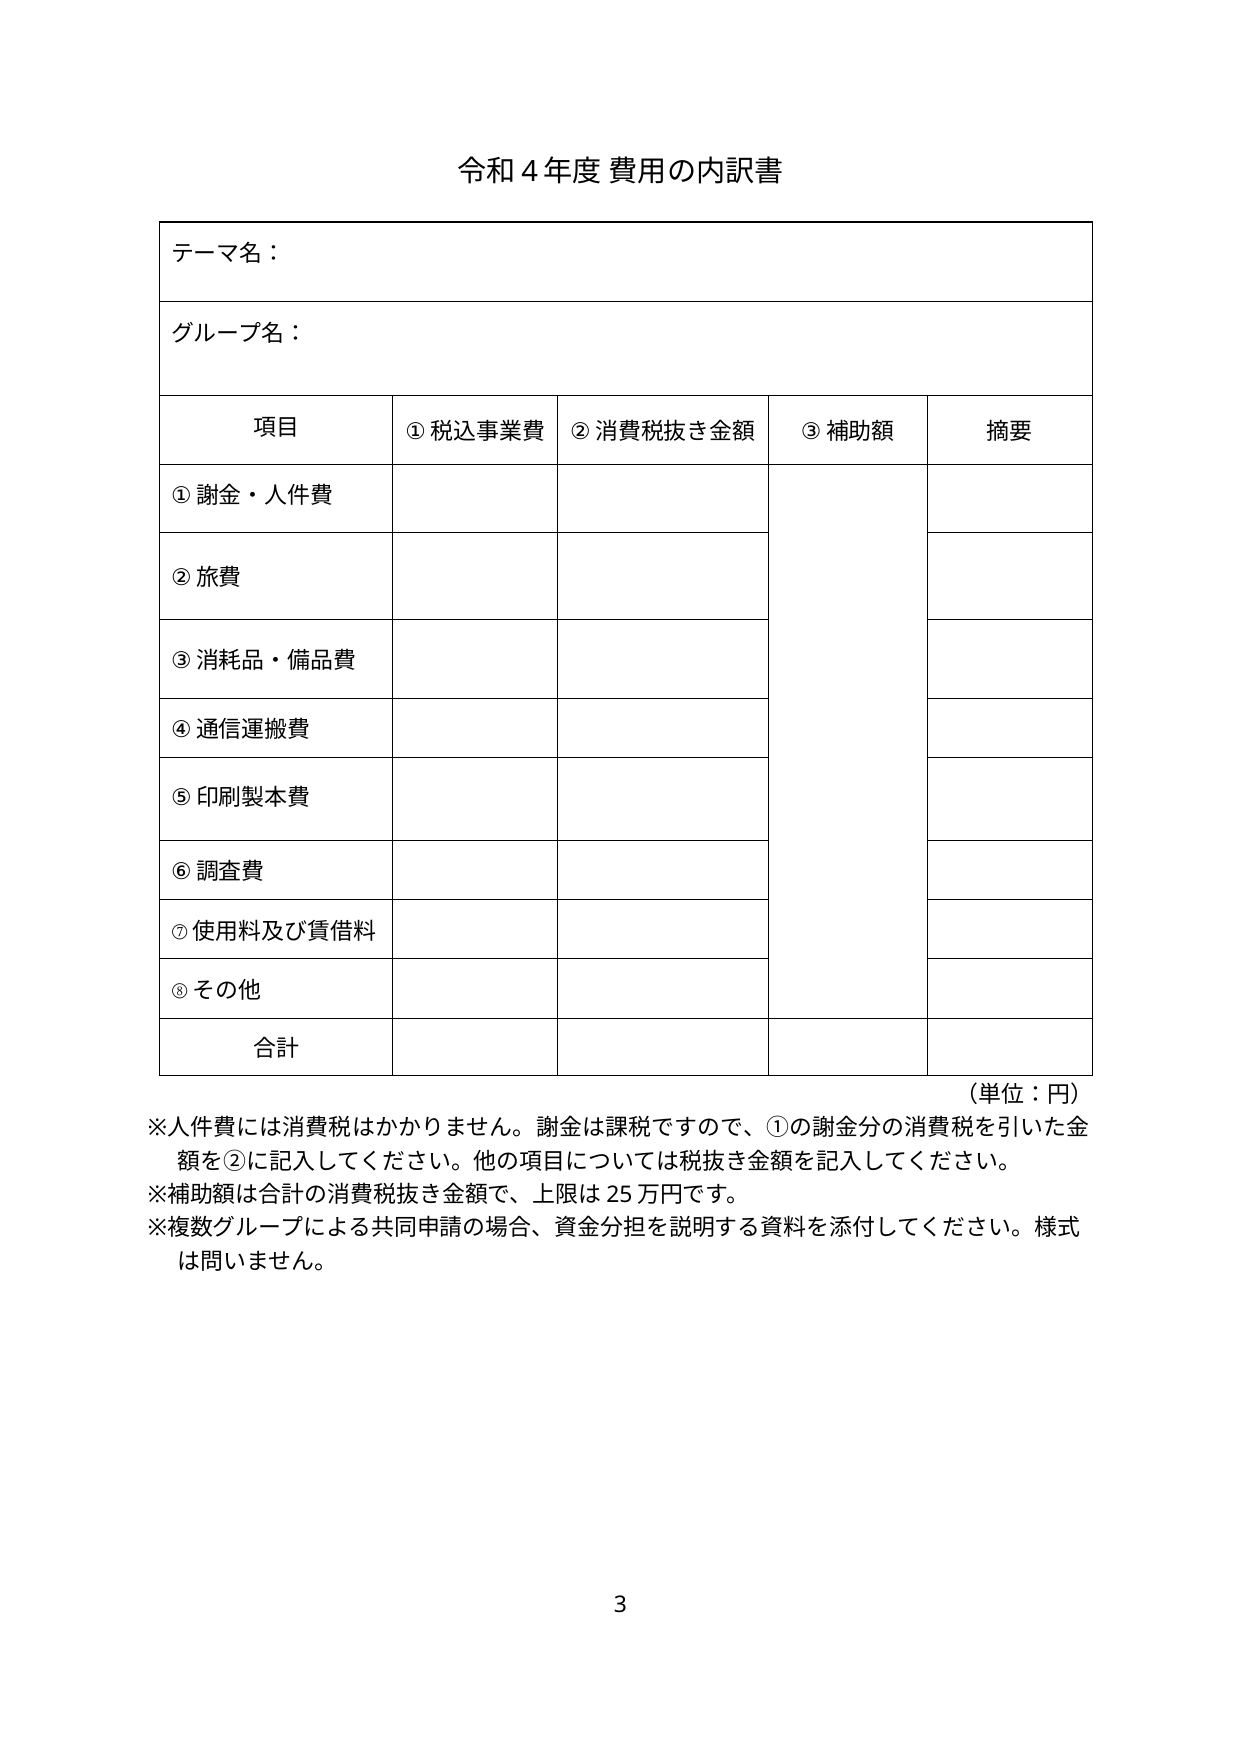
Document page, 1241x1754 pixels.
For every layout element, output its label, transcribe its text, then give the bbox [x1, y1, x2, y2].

table_cell [393, 900, 557, 958]
table_cell [393, 465, 557, 532]
table_cell [928, 533, 1092, 618]
table_cell ④通信運搬費 [160, 699, 392, 757]
table_cell ⑧その他 [160, 959, 392, 1018]
text ※人件費には消費税はかかりません。謝金は課税ですので、①の謝金分の消費税を引いた金額を②に記入してください。他の項目については税抜き金額を記入してください。 [148, 1109, 1092, 1176]
table_cell [558, 465, 768, 532]
table_cell [928, 699, 1092, 757]
text （単位：円） [148, 1076, 1092, 1109]
table_cell ②消費税抜き金額 [558, 396, 768, 463]
table_cell [558, 959, 768, 1018]
table_cell [558, 533, 768, 618]
table_cell [928, 1019, 1092, 1075]
table_cell [393, 533, 557, 618]
table_cell [558, 620, 768, 698]
table_cell [928, 620, 1092, 698]
table_cell [769, 1019, 927, 1075]
text ※補助額は合計の消費税抜き金額で、上限は25万円です。 [148, 1176, 1092, 1209]
table_cell [393, 758, 557, 839]
table_cell [558, 758, 768, 839]
table_cell ⑦使用料及び賃借料 [160, 900, 392, 958]
table_cell [558, 841, 768, 899]
table_cell 摘要 [928, 396, 1092, 463]
table_cell ⑥調査費 [160, 841, 392, 899]
table_cell [928, 465, 1092, 532]
table_cell [928, 900, 1092, 958]
table_cell [558, 900, 768, 958]
table_cell [393, 841, 557, 899]
table_cell ③消耗品・備品費 [160, 620, 392, 698]
table_cell [558, 699, 768, 757]
text 令和4年度 費用の内訳書 [148, 148, 1092, 190]
table_cell 項目 [160, 396, 392, 463]
table_cell [928, 758, 1092, 839]
text ※複数グループによる共同申請の場合、資金分担を説明する資料を添付してください。様式は問いません。 [148, 1209, 1092, 1276]
table_cell グループ名： [160, 302, 1092, 395]
table_cell [393, 620, 557, 698]
table_cell [928, 841, 1092, 899]
table_cell [393, 959, 557, 1018]
table_cell ⑤印刷製本費 [160, 758, 392, 839]
table_cell [558, 1019, 768, 1075]
table_cell ②旅費 [160, 533, 392, 618]
table_cell [928, 959, 1092, 1018]
table_cell [393, 699, 557, 757]
table_cell ①税込事業費 [393, 396, 557, 463]
table_cell ①謝金・人件費 [160, 465, 392, 532]
table_cell ③補助額 [769, 396, 927, 463]
table_cell 合計 [160, 1019, 392, 1075]
table_cell [769, 465, 927, 1018]
table_cell [393, 1019, 557, 1075]
table_header テーマ名： [160, 223, 1092, 301]
